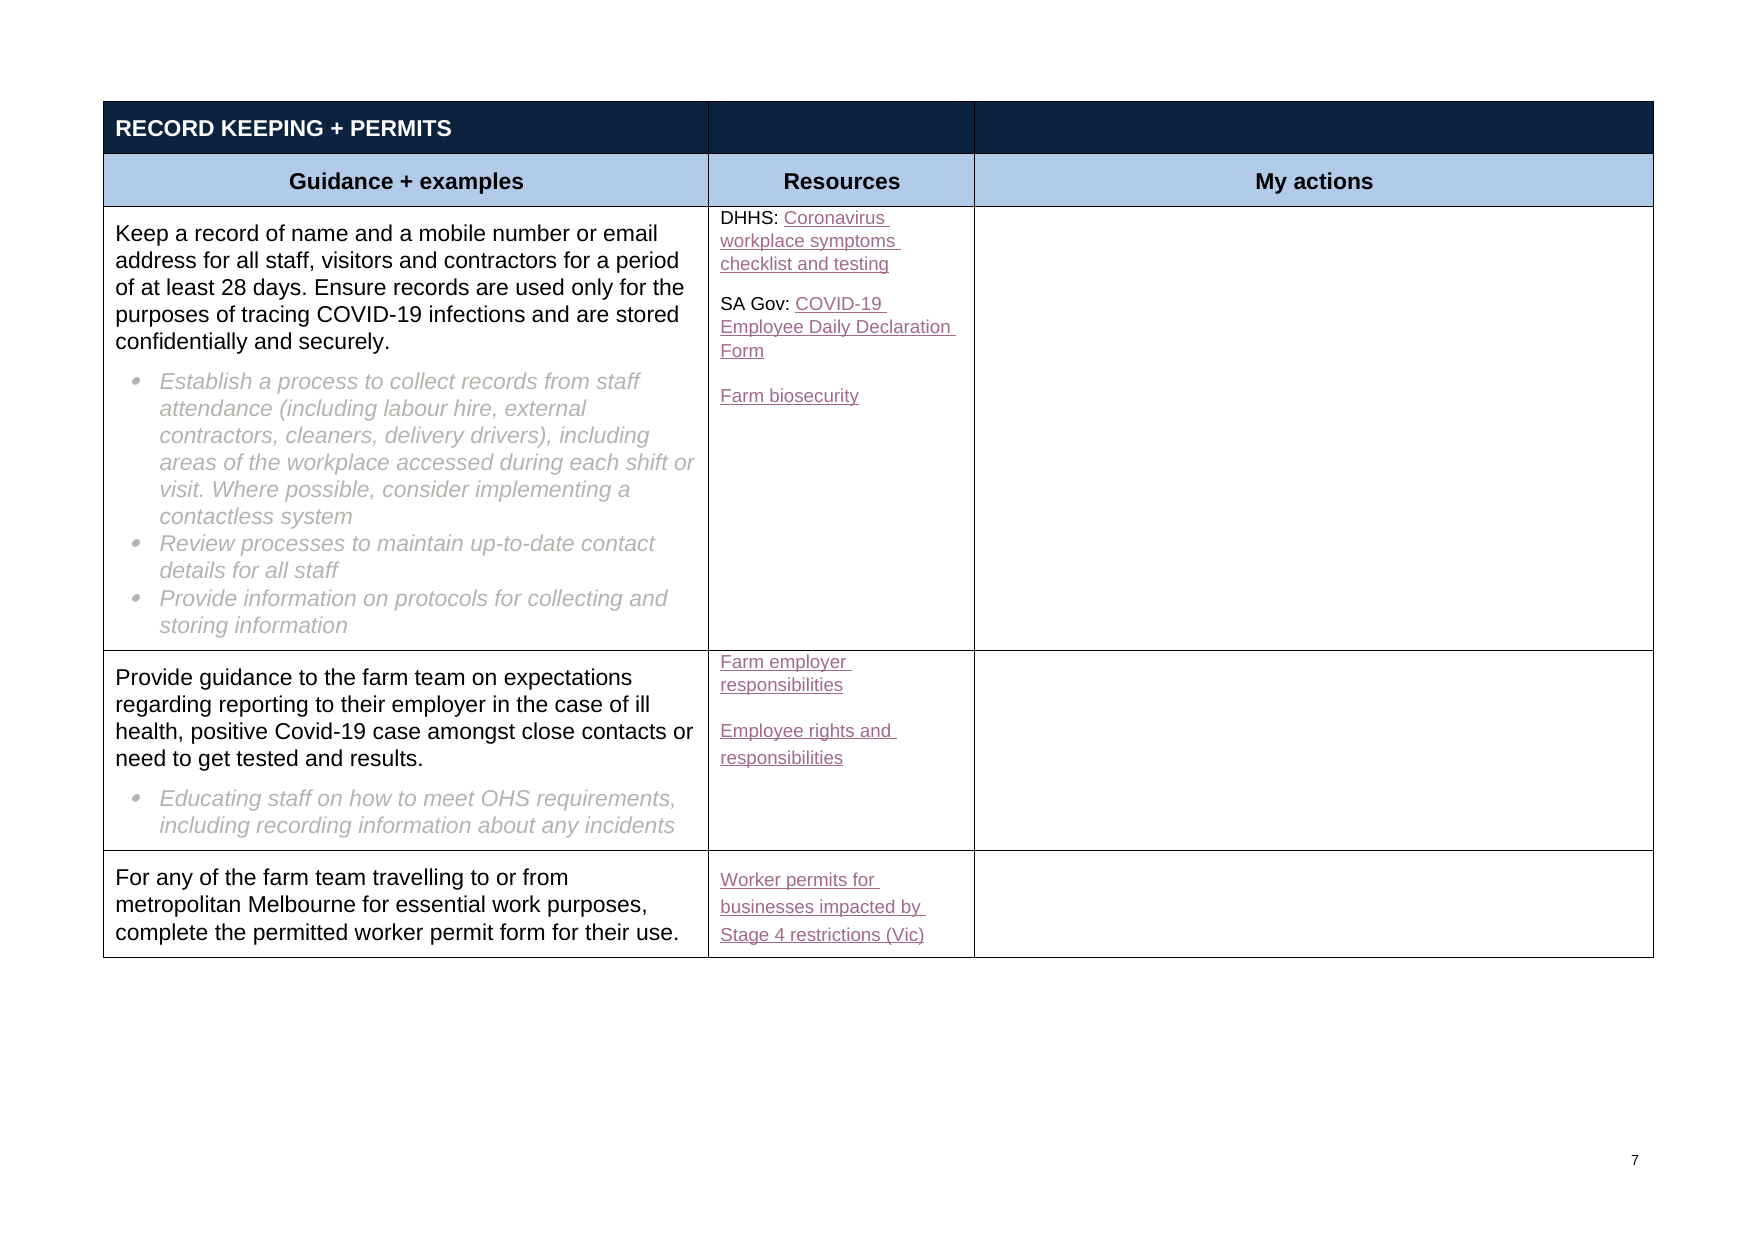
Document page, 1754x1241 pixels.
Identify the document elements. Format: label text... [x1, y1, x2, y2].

table_header [975, 102, 1653, 153]
table_header [709, 102, 974, 153]
table_cell Resources [709, 154, 974, 206]
table_cell Worker permits for businesses impacted by Stage 4 restrictions (Vic) [709, 851, 974, 957]
table_cell [975, 851, 1653, 957]
table_cell Keep a record of name and a mobile number or email address for all staff, visitors and contractors for a period of at least 28 days. Ensure records are used only for the purposes of tracing COVID-19 infections and are stored confidentially and securely. Establish a process to collect records from staff attendance (including labour hire, external contractors, cleaners, delivery drivers), including areas of the workplace accessed during each shift or visit. Where possible, consider implementing a contactless system Review processes to maintain up-to-date contact details for all staff Provide information on protocols for collecting and storing information [104, 207, 708, 650]
table_cell Provide guidance to the farm team on expectations regarding reporting to their employer in the case of ill health, positive Covid-19 case amongst close contacts or need to get tested and results. Educating staff on how to meet OHS requirements, including recording information about any incidents [104, 651, 708, 850]
table_cell DHHS: Coronavirus workplace symptoms checklist and testing SA Gov: COVID-19 Employee Daily Declaration Form Farm biosecurity [709, 207, 974, 650]
table_cell [975, 207, 1653, 650]
table_cell [975, 651, 1653, 850]
table_cell For any of the farm team travelling to or from metropolitan Melbourne for essential work purposes, complete the permitted worker permit form for their use. [104, 851, 708, 957]
table_cell Farm employer responsibilities Employee rights and responsibilities [709, 651, 974, 850]
table_cell Guidance + examples [104, 154, 708, 206]
table_header RECORD KEEPING + PERMITS [104, 102, 708, 153]
table_cell My actions [975, 154, 1653, 206]
